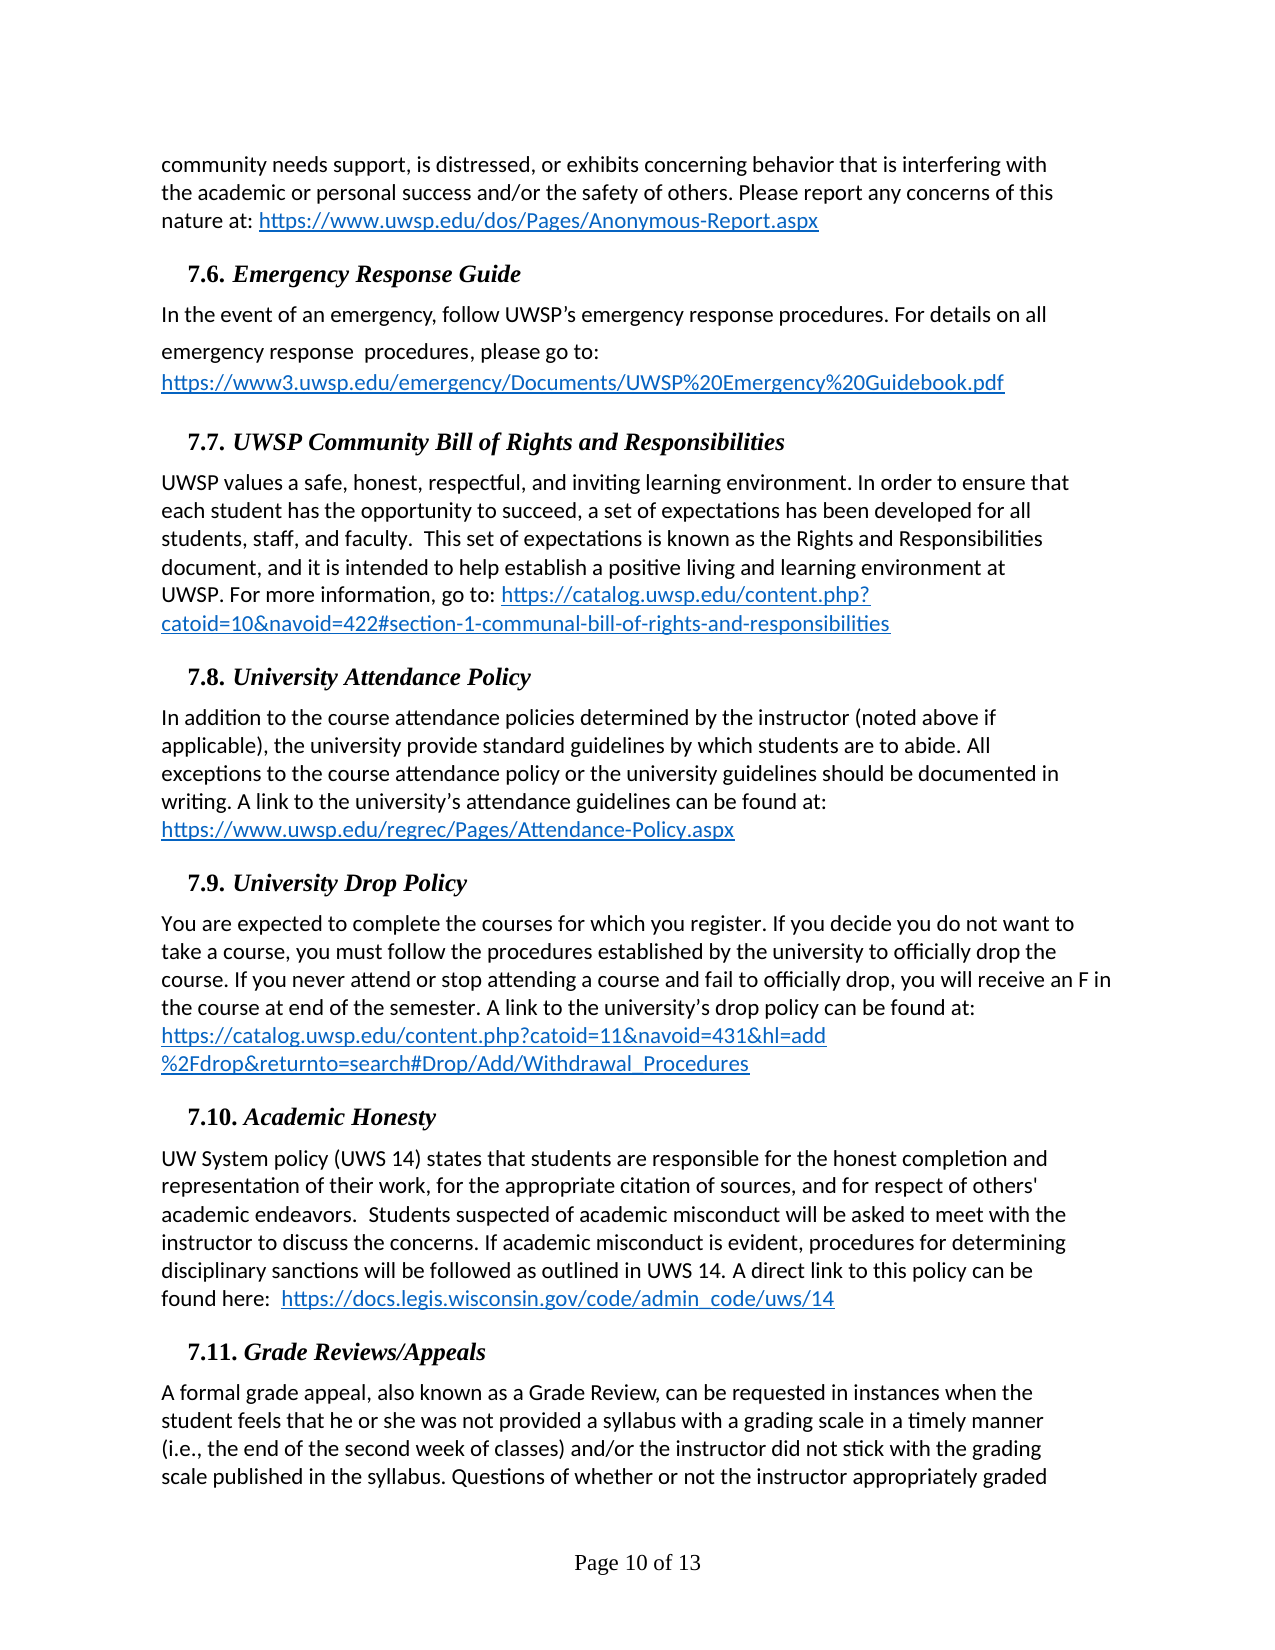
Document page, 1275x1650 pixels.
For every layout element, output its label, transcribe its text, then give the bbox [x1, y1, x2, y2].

table_header UW System policy (UWS 14) states that students are responsible for the honest completion and representation of their work, for the appropriate citation of sources, and for respect of others' academic endeavors. Students suspected of academic misconduct will be asked to meet with the instructor to discuss the concerns. If academic misconduct is evident, procedures for determining disciplinary sanctions will be followed as outlined in UWS 14. A direct link to this policy can be found here: https://docs.legis.wisconsin.gov/code/admin_code/uws/14 [150, 1144, 1084, 1312]
table_header In addition to the course attendance policies determined by the instructor (noted above if applicable), the university provide standard guidelines by which students are to abide. All exceptions to the course attendance policy or the university guidelines should be documented in writing. A link to the university’s attendance guidelines can be found at: https://www.uwsp.edu/regrec/Pages/Attendance-Policy.aspx [150, 703, 1084, 843]
subtitle Academic Honesty [187, 1102, 1125, 1131]
subtitle Grade Reviews/Appeals [187, 1337, 1125, 1366]
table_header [150, 150, 1084, 234]
table_header UWSP values a safe, honest, respectful, and inviting learning environment. In order to ensure that each student has the opportunity to succeed, a set of expectations has been developed for all students, staff, and faculty. This set of expectations is known as the Rights and Responsibilities document, and it is intended to help establish a positive living and learning environment at UWSP. For more information, go to: https://catalog.uwsp.edu/content.php?catoid=10&navoid=422#section-1-communal-bill-of-rights-and-responsibilities [150, 469, 1084, 637]
table_header In the event of an emergency, follow UWSP’s emergency response procedures. For details on all emergency response procedures, please go to: https://www3.uwsp.edu/emergency/Documents/UWSP%20Emergency%20Guidebook.pdf [150, 300, 1084, 402]
subtitle Emergency Response Guide [187, 259, 1125, 288]
subtitle University Attendance Policy [187, 662, 1125, 690]
subtitle UWSP Community Bill of Rights and Responsibilities [187, 427, 1125, 456]
subtitle University Drop Policy [187, 868, 1125, 897]
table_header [150, 1378, 1084, 1490]
table_header You are expected to complete the courses for which you register. If you decide you do not want to take a course, you must follow the procedures established by the university to officially drop the course. If you never attend or stop attending a course and fail to officially drop, you will receive an F in the course at end of the semester. A link to the university’s drop policy can be found at: https://catalog.uwsp.edu/content.php?catoid=11&navoid=431&hl=add%2Fdrop&returnto=search#Drop/Add/Withdrawal_Procedures [150, 909, 1125, 1077]
